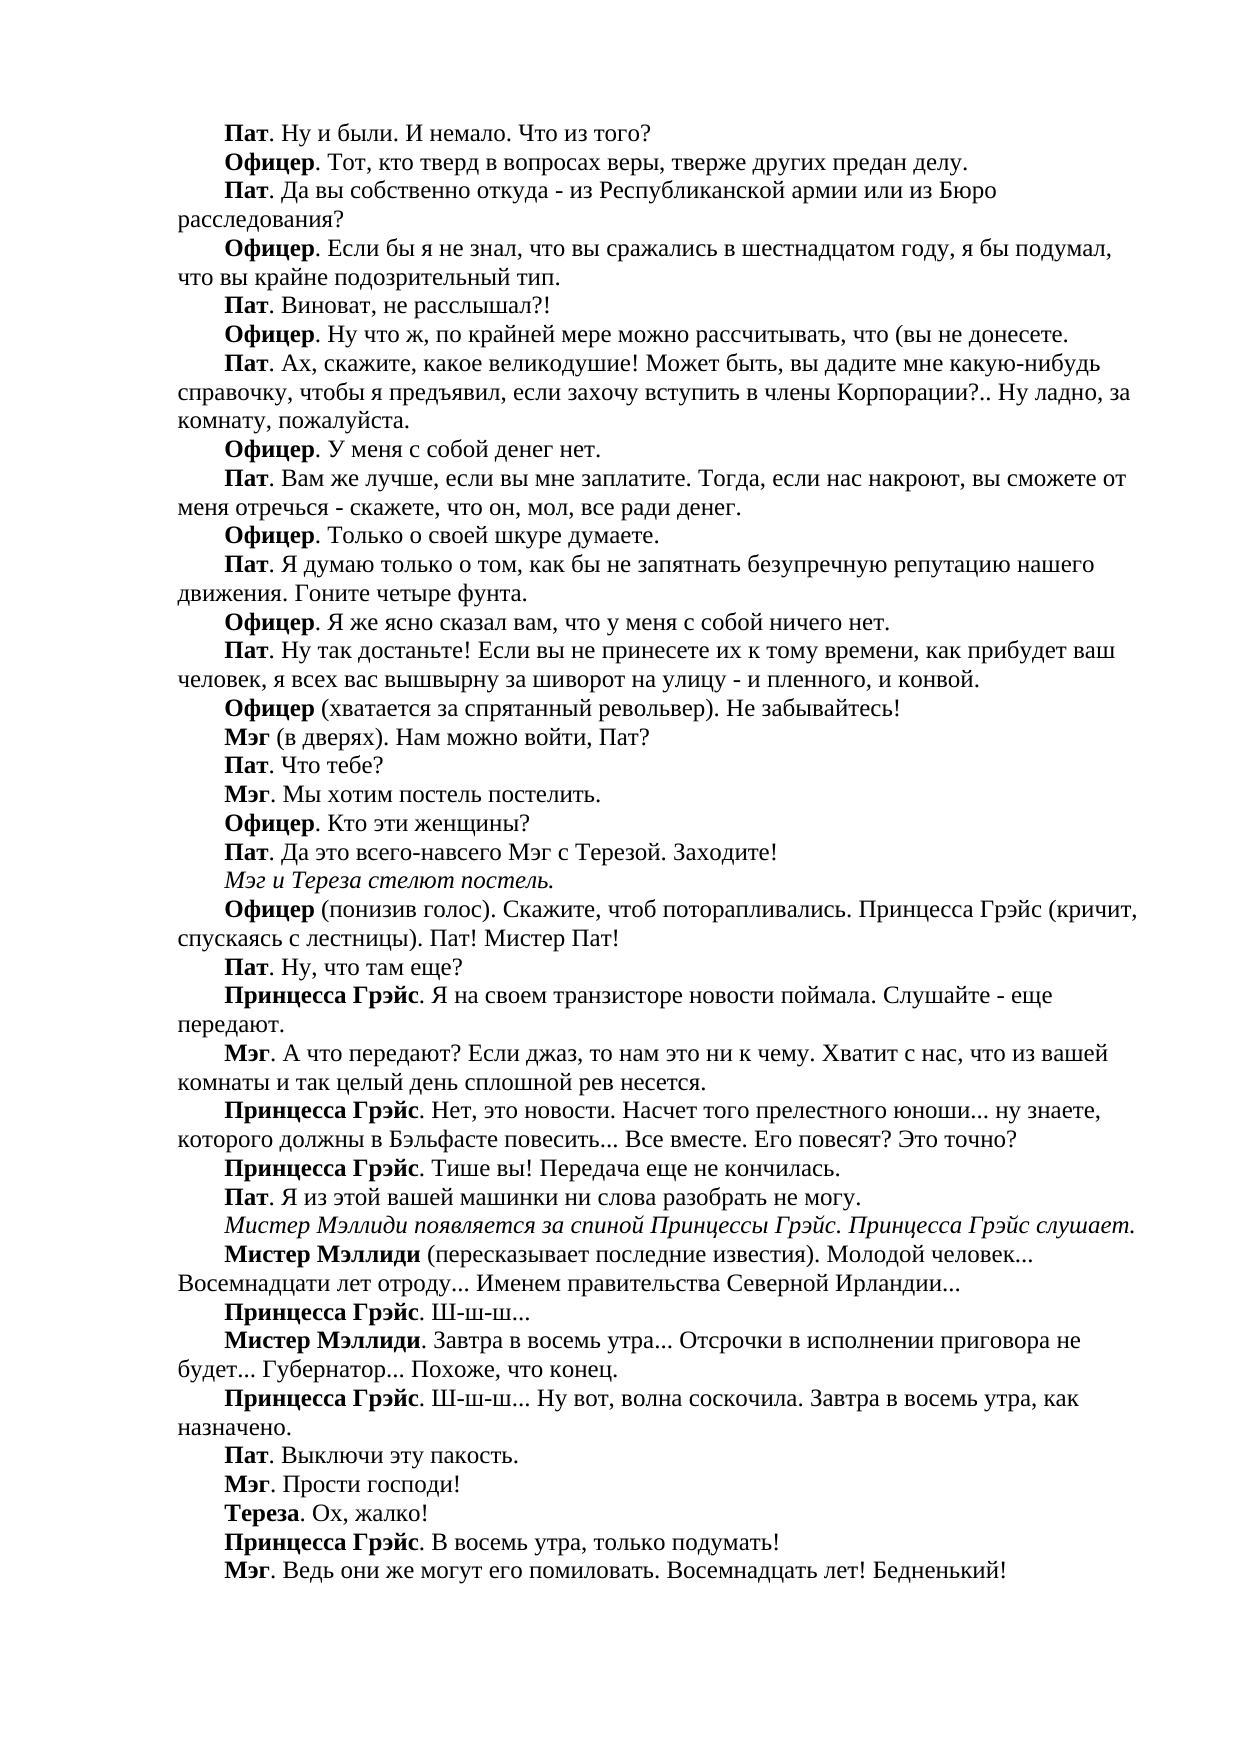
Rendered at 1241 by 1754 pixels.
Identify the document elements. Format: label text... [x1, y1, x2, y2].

text Принцесса Грэйс. Ш-ш-ш... Ну вот, волна соскочила. Завтра в восемь утра, как назначено. [177, 1383, 1152, 1441]
text Пат. Ну так достаньте! Если вы не принесете их к тому времени, как прибудет ваш человек, я всех вас вышвырну за шиворот на улицу - и пленного, и конвой. [177, 636, 1152, 693]
text Офицер. Я же ясно сказал вам, что у меня с собой ничего нет. [177, 607, 1152, 636]
text Офицер. Ну что ж, по крайней мере можно рассчитывать, что (вы не донесете. [177, 319, 1152, 348]
text Пат. Ну, что там еще? [177, 952, 1152, 981]
text Принцесса Грэйс. Ш-ш-ш... [177, 1297, 1152, 1326]
text Офицер. Кто эти женщины? [177, 808, 1152, 837]
text Принцесса Грэйс. Я на своем транзисторе новости поймала. Слушайте - еще передают. [177, 981, 1152, 1038]
text Офицер. Если бы я не знал, что вы сражались в шестнадцатом году, я бы подумал, что вы крайне подозрительный тип. [177, 233, 1152, 291]
text Пат. Выключи эту пакость. [177, 1441, 1152, 1469]
text Офицер (понизив голос). Скажите, чтоб поторапливались. Принцесса Грэйс (кричит, спускаясь с лестницы). Пат! Мистер Пат! [177, 894, 1152, 952]
text Принцесса Грэйс. Тише вы! Передача еще не кончилась. [177, 1153, 1152, 1182]
text Пат. Виноват, не расслышал?! [177, 291, 1152, 319]
text Тереза. Ох, жалко! [177, 1498, 1152, 1527]
text Пат. Ах, скажите, какое великодушие! Может быть, вы дадите мне какую-нибудь справочку, чтобы я предъявил, если захочу вступить в члены Корпорации?.. Ну ладно, за комнату, пожалуйста. [177, 348, 1152, 434]
text Мистер Мэллиди появляется за спиной Принцессы Грэйс. Принцесса Грэйс слушает. [177, 1211, 1152, 1239]
text Пат. Да это всего-навсего Мэг с Терезой. Заходите! [177, 837, 1152, 866]
text Мэг. Прости господи! [177, 1469, 1152, 1498]
text Мэг (в дверях). Нам можно войти, Пат? [177, 722, 1152, 751]
text Пат. Вам же лучше, если вы мне заплатите. Тогда, если нас накроют, вы сможете от меня отречься - скажете, что он, мол, все ради денег. [177, 463, 1152, 521]
text Пат. Ну и были. И немало. Что из того? [177, 118, 1152, 147]
text Офицер (хватается за спрятанный револьвер). Не забывайтесь! [177, 693, 1152, 722]
text Мистер Мэллиди. Завтра в восемь утра... Отсрочки в исполнении приговора не будет... Губернатор... Похоже, что конец. [177, 1326, 1152, 1383]
text Принцесса Грэйс. Нет, это новости. Насчет того прелестного юноши... ну знаете, которого должны в Бэльфасте повесить... Все вместе. Его повесят? Это точно? [177, 1096, 1152, 1153]
text Мэг. Мы хотим постель постелить. [177, 779, 1152, 808]
text Пат. Я думаю только о том, как бы не запятнать безупречную репутацию нашего движения. Гоните четыре фунта. [177, 549, 1152, 607]
text Пат. Я из этой вашей машинки ни слова разобрать не могу. [177, 1182, 1152, 1211]
text Офицер. Только о своей шкуре думаете. [177, 521, 1152, 549]
text Мистер Мэллиди (пересказывает последние известия). Молодой человек... Восемнадцати лет отроду... Именем правительства Северной Ирландии... [177, 1239, 1152, 1297]
text Мэг и Тереза стелют постель. [177, 866, 1152, 894]
text Офицер. Тот, кто тверд в вопросах веры, тверже других предан делу. [177, 147, 1152, 176]
text Мэг. А что передают? Если джаз, то нам это ни к чему. Хватит с нас, что из вашей комнаты и так целый день сплошной рев несется. [177, 1038, 1152, 1096]
text Принцесса Грэйс. В восемь утра, только подумать! [177, 1527, 1152, 1556]
text Пат. Да вы собственно откуда - из Республиканской армии или из Бюро расследования? [177, 176, 1152, 233]
text Мэг. Ведь они же могут его помиловать. Восемнадцать лет! Бедненький! [177, 1556, 1152, 1584]
text Офицер. У меня с собой денег нет. [177, 434, 1152, 463]
text Пат. Что тебе? [177, 751, 1152, 779]
